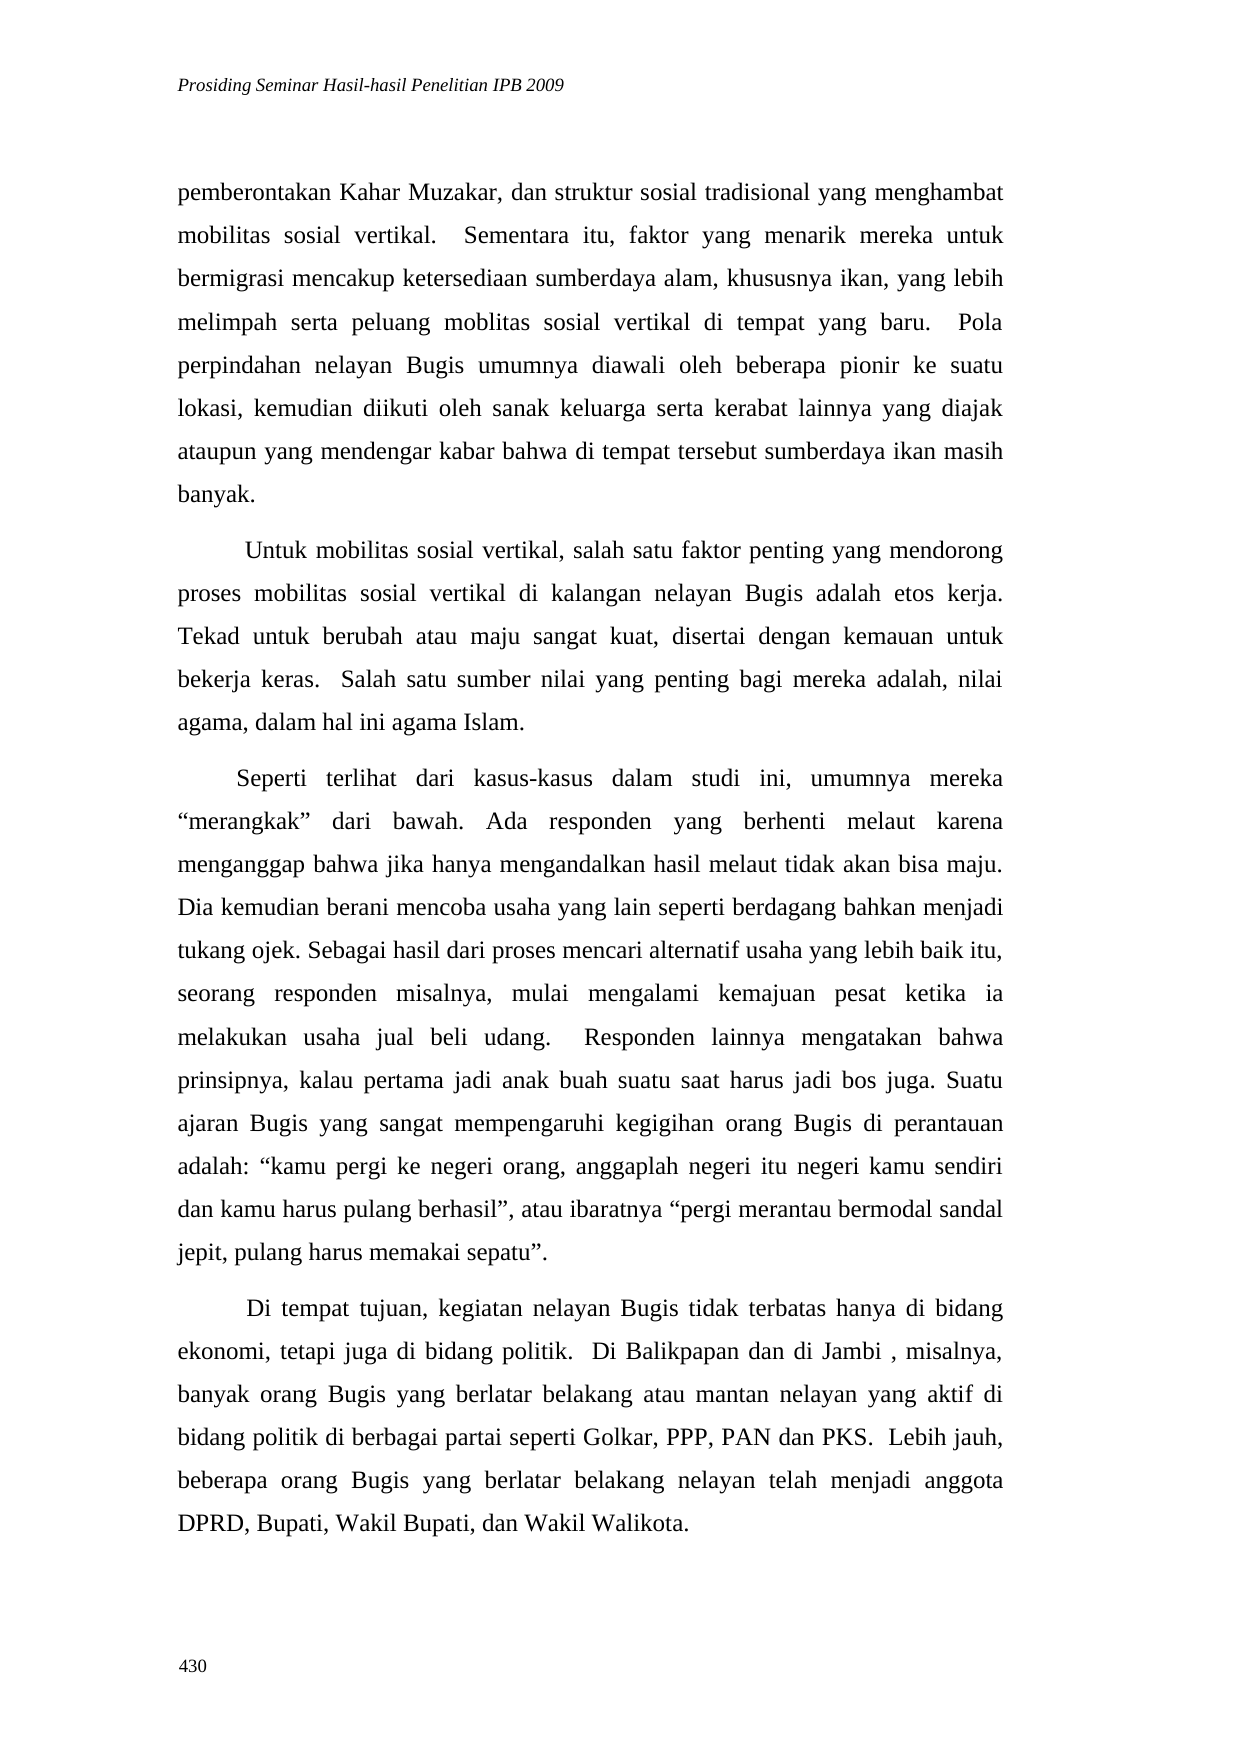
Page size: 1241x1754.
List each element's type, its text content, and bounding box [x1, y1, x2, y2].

text Di tempat tujuan, kegiatan nelayan Bugis tidak terbatas hanya di bidang ekonomi, tetapi juga di bidang politik. Di Balikpapan dan di Jambi , misalnya, banyak orang Bugis yang berlatar belakang atau mantan nelayan yang aktif di bidang politik di berbagai partai seperti Golkar, PPP, PAN dan PKS. Lebih jauh, beberapa orang Bugis yang berlatar belakang nelayan telah menjadi anggota DPRD, Bupati, Wakil Bupati, dan Wakil Walikota. [177, 1293, 1004, 1537]
text Seperti terlihat dari kasus-kasus dalam studi ini, umumnya mereka “merangkak” dari bawah. Ada responden yang berhenti melaut karena menganggap bahwa jika hanya mengandalkan hasil melaut tidak akan bisa maju. Dia kemudian berani mencoba usaha yang lain seperti berdagang bahkan menjadi tukang ojek. Sebagai hasil dari proses mencari alternatif usaha yang lebih baik itu, seorang responden misalnya, mulai mengalami kemajuan pesat ketika ia melakukan usaha jual beli udang. Responden lainnya mengatakan bahwa prinsipnya, kalau pertama jadi anak buah suatu saat harus jadi bos juga. Suatu ajaran Bugis yang sangat mempengaruhi kegigihan orang Bugis di perantauan adalah: “kamu pergi ke negeri orang, anggaplah negeri itu negeri kamu sendiri dan kamu harus pulang berhasil”, atau ibaratnya “pergi merantau bermodal sandal jepit, pulang harus memakai sepatu”. [177, 763, 1004, 1266]
text Untuk mobilitas sosial vertikal, salah satu faktor penting yang mendorong proses mobilitas sosial vertikal di kalangan nelayan Bugis adalah etos kerja. Tekad untuk berubah atau maju sangat kuat, disertai dengan kemauan untuk bekerja keras. Salah satu sumber nilai yang penting bagi mereka adalah, nilai agama, dalam hal ini agama Islam. [177, 535, 1004, 736]
